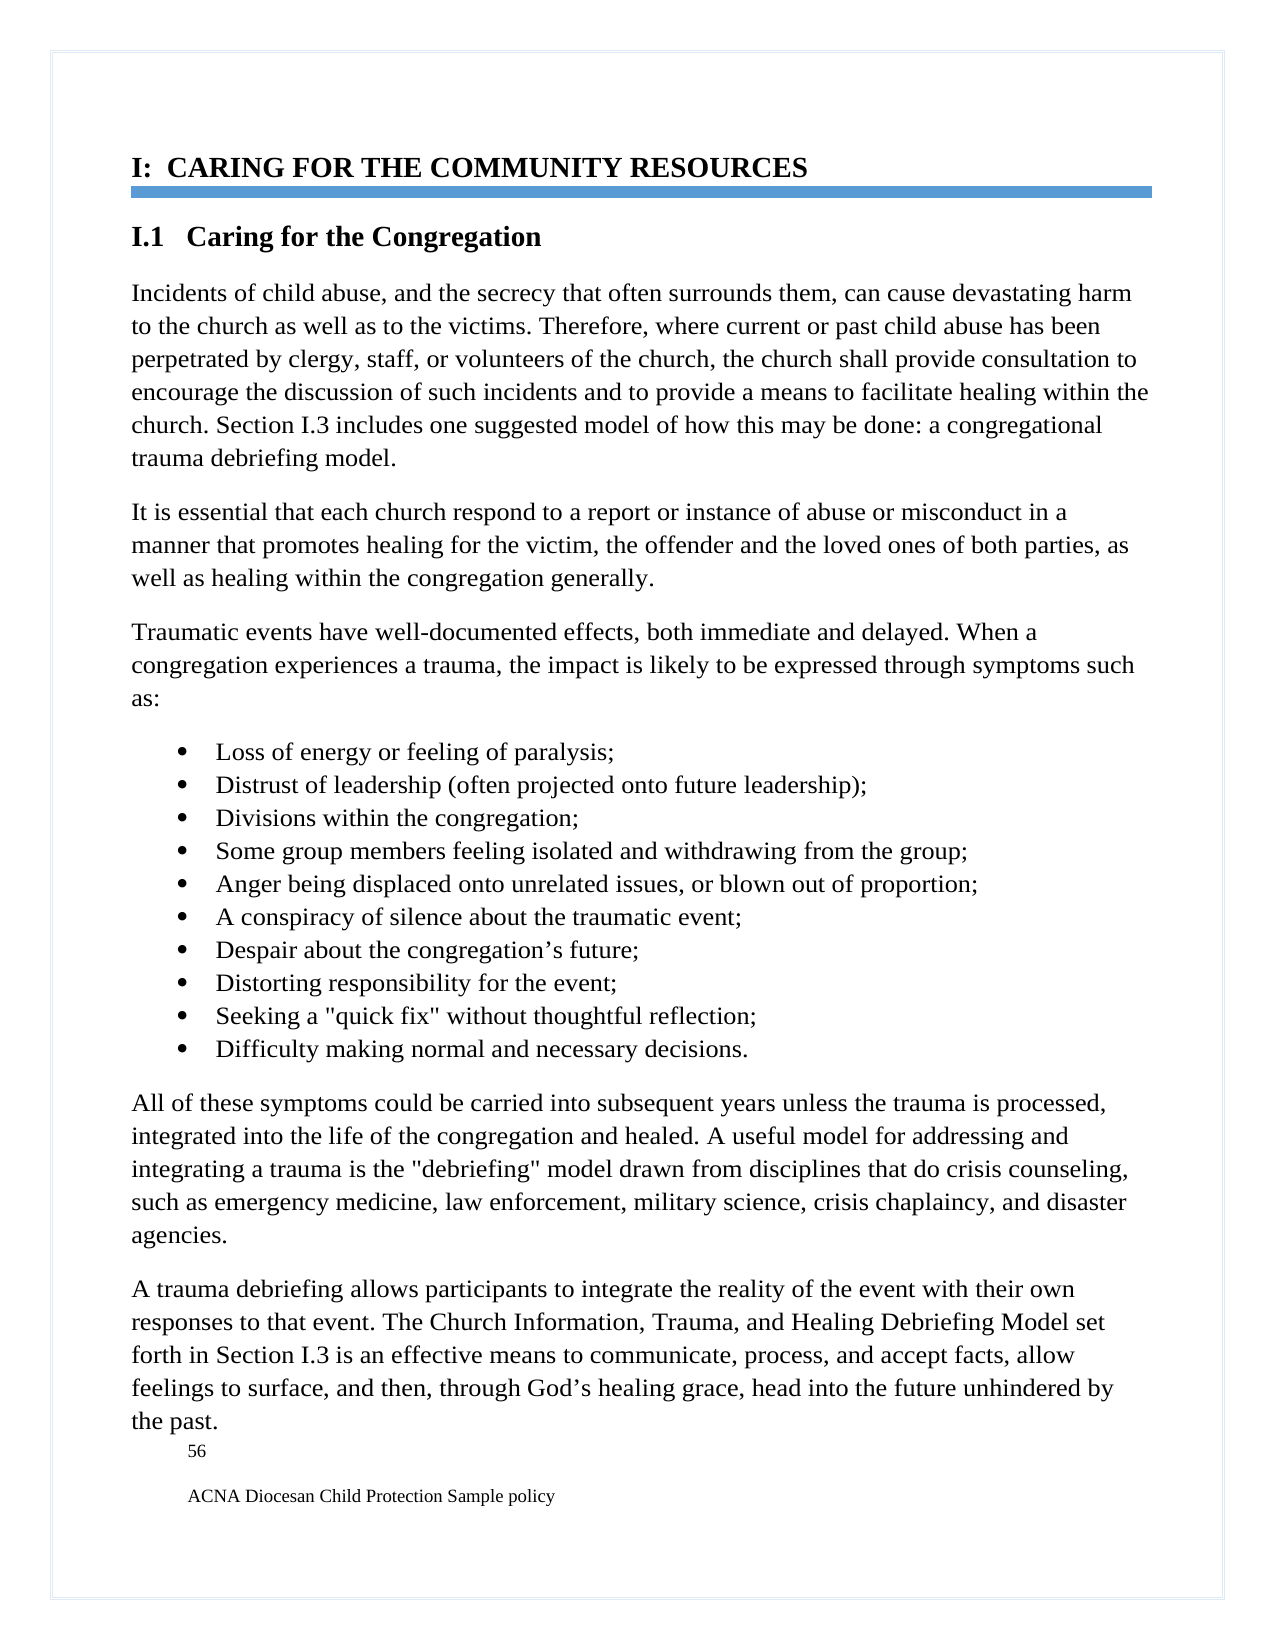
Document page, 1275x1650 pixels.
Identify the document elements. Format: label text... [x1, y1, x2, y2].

text Traumatic events have well-documented effects, both immediate and delayed. When a congregation experiences a trauma, the impact is likely to be expressed through symptoms such as: [131, 617, 1152, 712]
list Some group members feeling isolated and withdrawing from the group; [178, 836, 1152, 865]
list Despair about the congregation’s future; [178, 935, 1152, 964]
subtitle I.1 Caring for the Congregation [131, 219, 1152, 252]
text A trauma debriefing allows participants to integrate the reality of the event with their own responses to that event. The Church Information, Trauma, and Healing Debriefing Model set forth in Section I.3 is an effective means to communicate, process, and accept facts, allow feelings to surface, and then, through God’s healing grace, head into the future unhindered by the past. [131, 1274, 1152, 1435]
list Anger being displaced onto unrelated issues, or blown out of proportion; [178, 869, 1152, 898]
list Distorting responsibility for the event; [178, 968, 1152, 997]
list Loss of energy or feeling of paralysis; [178, 737, 1152, 766]
list Divisions within the congregation; [178, 803, 1152, 832]
text Incidents of child abuse, and the secrecy that often surrounds them, can cause devastating harm to the church as well as to the victims. Therefore, where current or past child abuse has been perpetrated by clergy, staff, or volunteers of the church, the church shall provide consultation to encourage the discussion of such incidents and to provide a means to facilitate healing within the church. Section I.3 includes one suggested model of how this may be done: a congregational trauma debriefing model. [131, 278, 1152, 472]
title I: CARING FOR THE COMMUNITY RESOURCES [131, 150, 1152, 186]
list A conspiracy of silence about the traumatic event; [178, 902, 1152, 931]
list Seeking a "quick fix" without thoughtful reflection; [178, 1001, 1152, 1030]
list Distrust of leadership (often projected onto future leadership); [178, 770, 1152, 799]
text All of these symptoms could be carried into subsequent years unless the trauma is processed, integrated into the life of the congregation and healed. A useful model for addressing and integrating a trauma is the "debriefing" model drawn from disciplines that do crisis counseling, such as emergency medicine, law enforcement, military science, crisis chaplaincy, and disaster agencies. [131, 1088, 1152, 1249]
list Difficulty making normal and necessary decisions. [178, 1034, 1152, 1063]
text It is essential that each church respond to a report or instance of abuse or misconduct in a manner that promotes healing for the victim, the offender and the loved ones of both parties, as well as healing within the congregation generally. [131, 497, 1152, 592]
